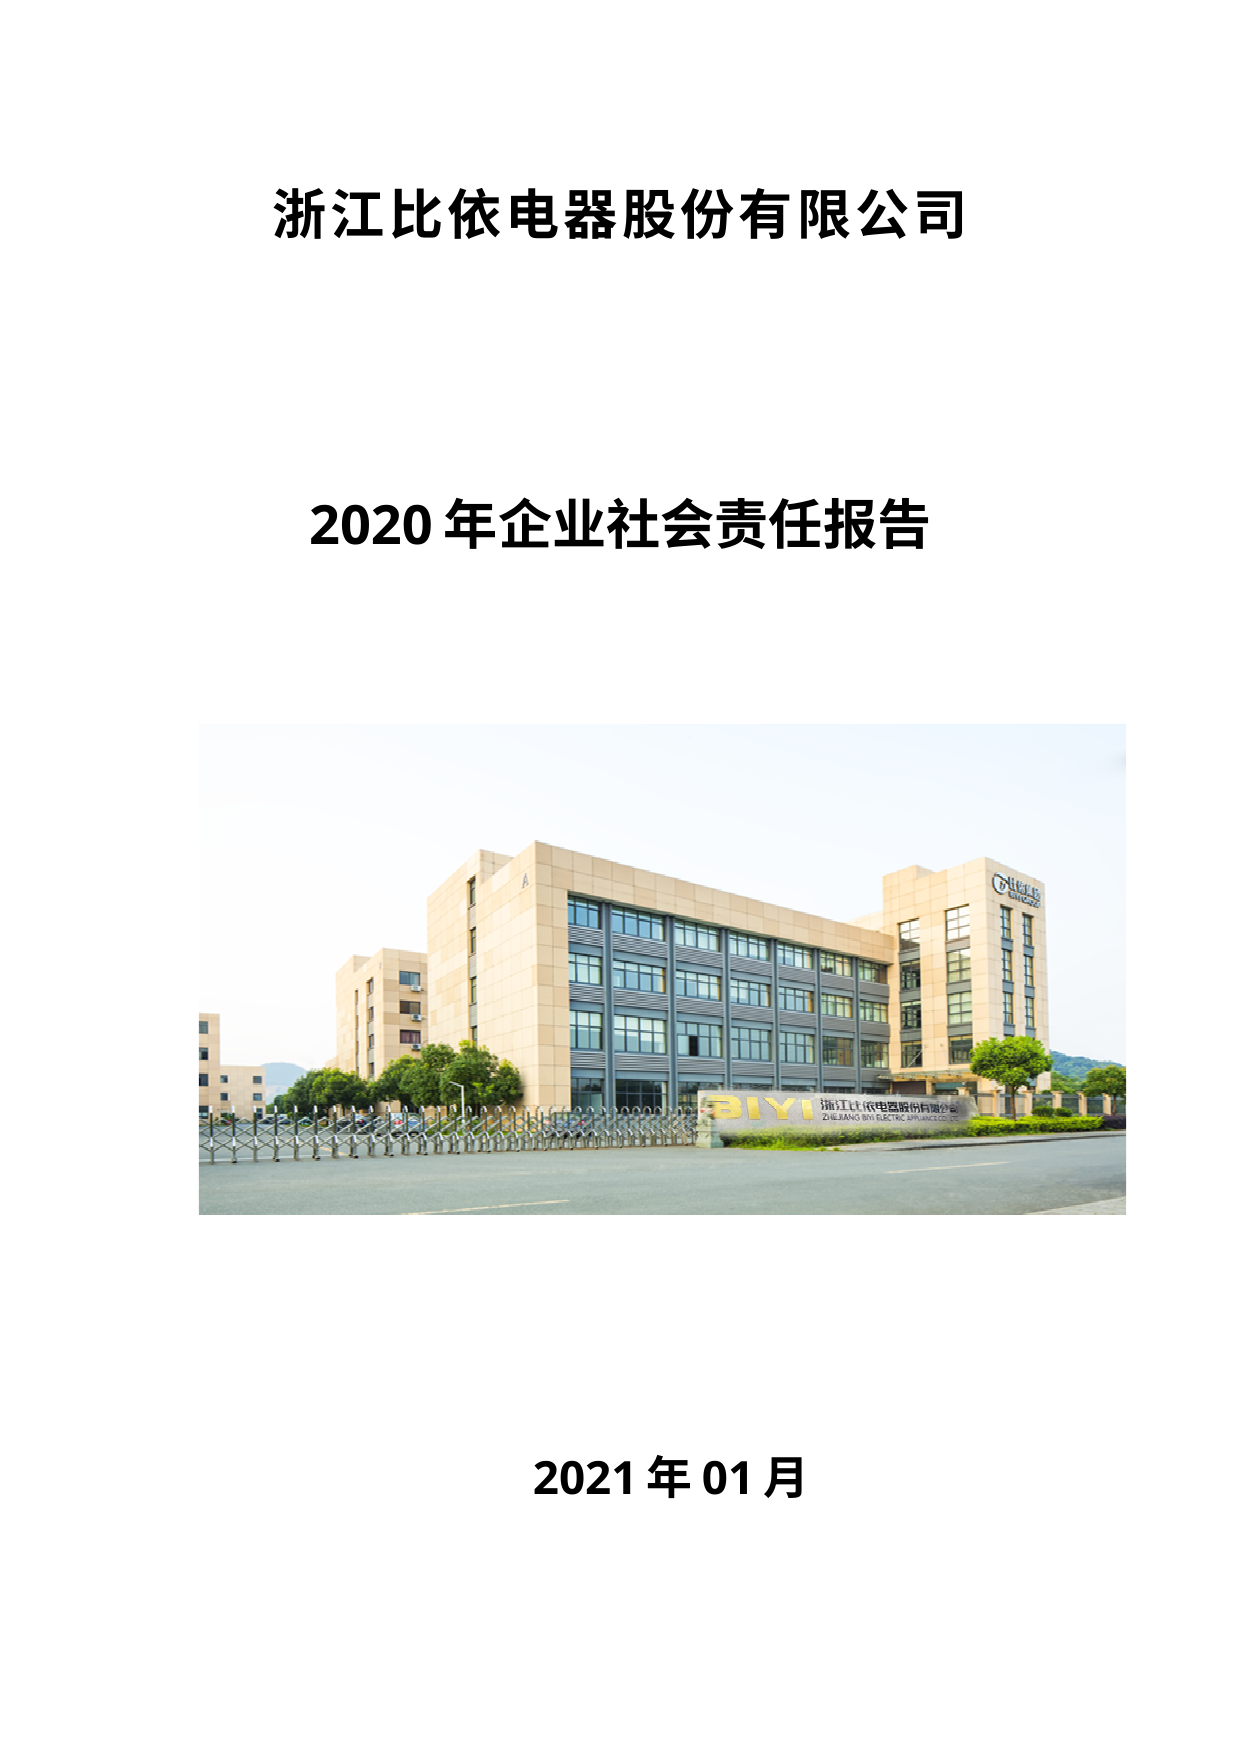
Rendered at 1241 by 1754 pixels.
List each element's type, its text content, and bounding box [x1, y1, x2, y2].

text 2021年01月 [187, 1426, 1053, 1523]
text 浙江比依电器股份有限公司 [187, 162, 1053, 259]
picture [198, 723, 1126, 1214]
text 2020年企业社会责任报告 [187, 472, 1053, 569]
